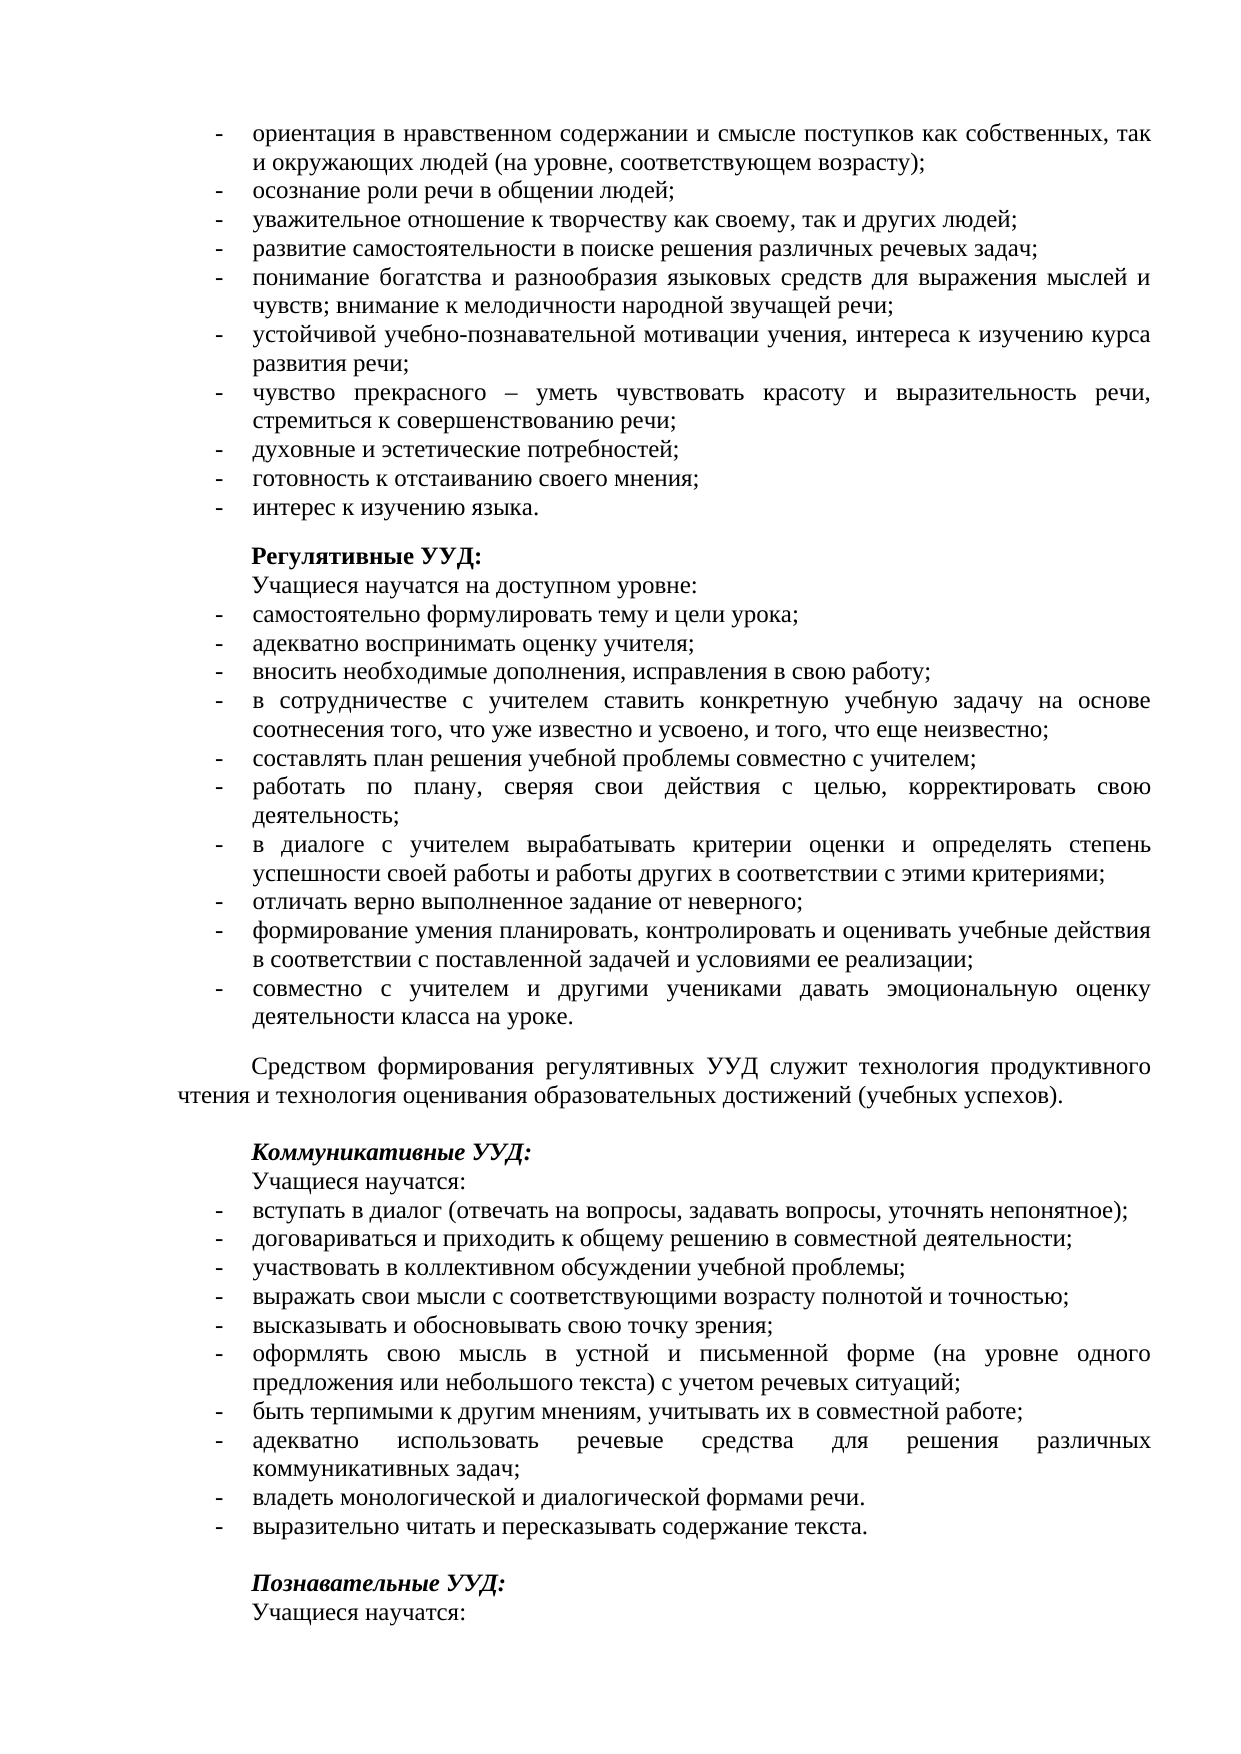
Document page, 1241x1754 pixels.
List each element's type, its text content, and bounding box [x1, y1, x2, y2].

list выразительно читать и пересказывать содержание текста. [215, 1511, 1152, 1540]
list интерес к изучению языка. [215, 492, 1152, 521]
list осознание роли речи в общении людей; [215, 176, 1152, 204]
list чувство прекрасного – уметь чувствовать красоту и выразительность речи, стремиться к совершенствованию речи; [215, 377, 1152, 434]
list отличать верно выполненное задание от неверного; [215, 886, 1152, 915]
list выражать свои мысли с соответствующими возрасту полнотой и точностью; [215, 1281, 1152, 1310]
text Учащиеся научатся: [177, 1597, 1152, 1626]
text Учащиеся научатся на доступном уровне: [177, 570, 1152, 599]
list формирование умения планировать, контролировать и оценивать учебные действия в соответствии с поставленной задачей и условиями ее реализации; [215, 915, 1152, 973]
text Учащиеся научатся: [177, 1166, 1152, 1195]
list адекватно воспринимать оценку учителя; [215, 628, 1152, 656]
list участвовать в коллективном обсуждении учебной проблемы; [215, 1252, 1152, 1281]
list устойчивой учебно-познавательной мотивации учения, интереса к изучению курса развития речи; [215, 319, 1152, 377]
list развитие самостоятельности в поиске решения различных речевых задач; [215, 233, 1152, 262]
list в сотрудничестве с учителем ставить конкретную учебную задачу на основе соотнесения того, что уже известно и усвоено, и того, что еще неизвестно; [215, 685, 1152, 743]
list совместно с учителем и другими учениками давать эмоциональную оценку деятельности класса на уроке. [215, 973, 1152, 1030]
list духовные и эстетические потребностей; [215, 434, 1152, 463]
list вступать в диалог (отвечать на вопросы, задавать вопросы, уточнять непонятное); [215, 1195, 1152, 1223]
list владеть монологической и диалогической формами речи. [215, 1482, 1152, 1511]
list договариваться и приходить к общему решению в совместной деятельности; [215, 1223, 1152, 1252]
text Коммуникативные УУД: [177, 1137, 1152, 1166]
list работать по плану, сверяя свои действия с целью, корректировать свою деятельность; [215, 771, 1152, 829]
list вносить необходимые дополнения, исправления в свою работу; [215, 656, 1152, 685]
text Познавательные УУД: [177, 1568, 1152, 1597]
text Средством формирования регулятивных УУД служит технология продуктивного чтения и технология оценивания образовательных достижений (учебных успехов). [177, 1051, 1152, 1108]
list в диалоге с учителем вырабатывать критерии оценки и определять степень успешности своей работы и работы других в соответствии с этими критериями; [215, 829, 1152, 886]
text Регулятивные УУД: [177, 541, 1152, 570]
list готовность к отстаиванию своего мнения; [215, 463, 1152, 492]
list ориентация в нравственном содержании и смысле поступков как собственных, так и окружающих людей (на уровне, соответствующем возрасту); [215, 118, 1152, 176]
list быть терпимыми к другим мнениям, учитывать их в совместной работе; [215, 1396, 1152, 1425]
list составлять план решения учебной проблемы совместно с учителем; [215, 743, 1152, 771]
list адекватно использовать речевые средства для решения различных коммуникативных задач; [215, 1425, 1152, 1482]
list уважительное отношение к творчеству как своему, так и других людей; [215, 204, 1152, 233]
list понимание богатства и разнообразия языковых средств для выражения мыслей и чувств; внимание к мелодичности народной звучащей речи; [215, 262, 1152, 319]
list оформлять свою мысль в устной и письменной форме (на уровне одного предложения или небольшого текста) с учетом речевых ситуаций; [215, 1338, 1152, 1396]
list самостоятельно формулировать тему и цели урока; [215, 599, 1152, 628]
list высказывать и обосновывать свою точку зрения; [215, 1310, 1152, 1338]
